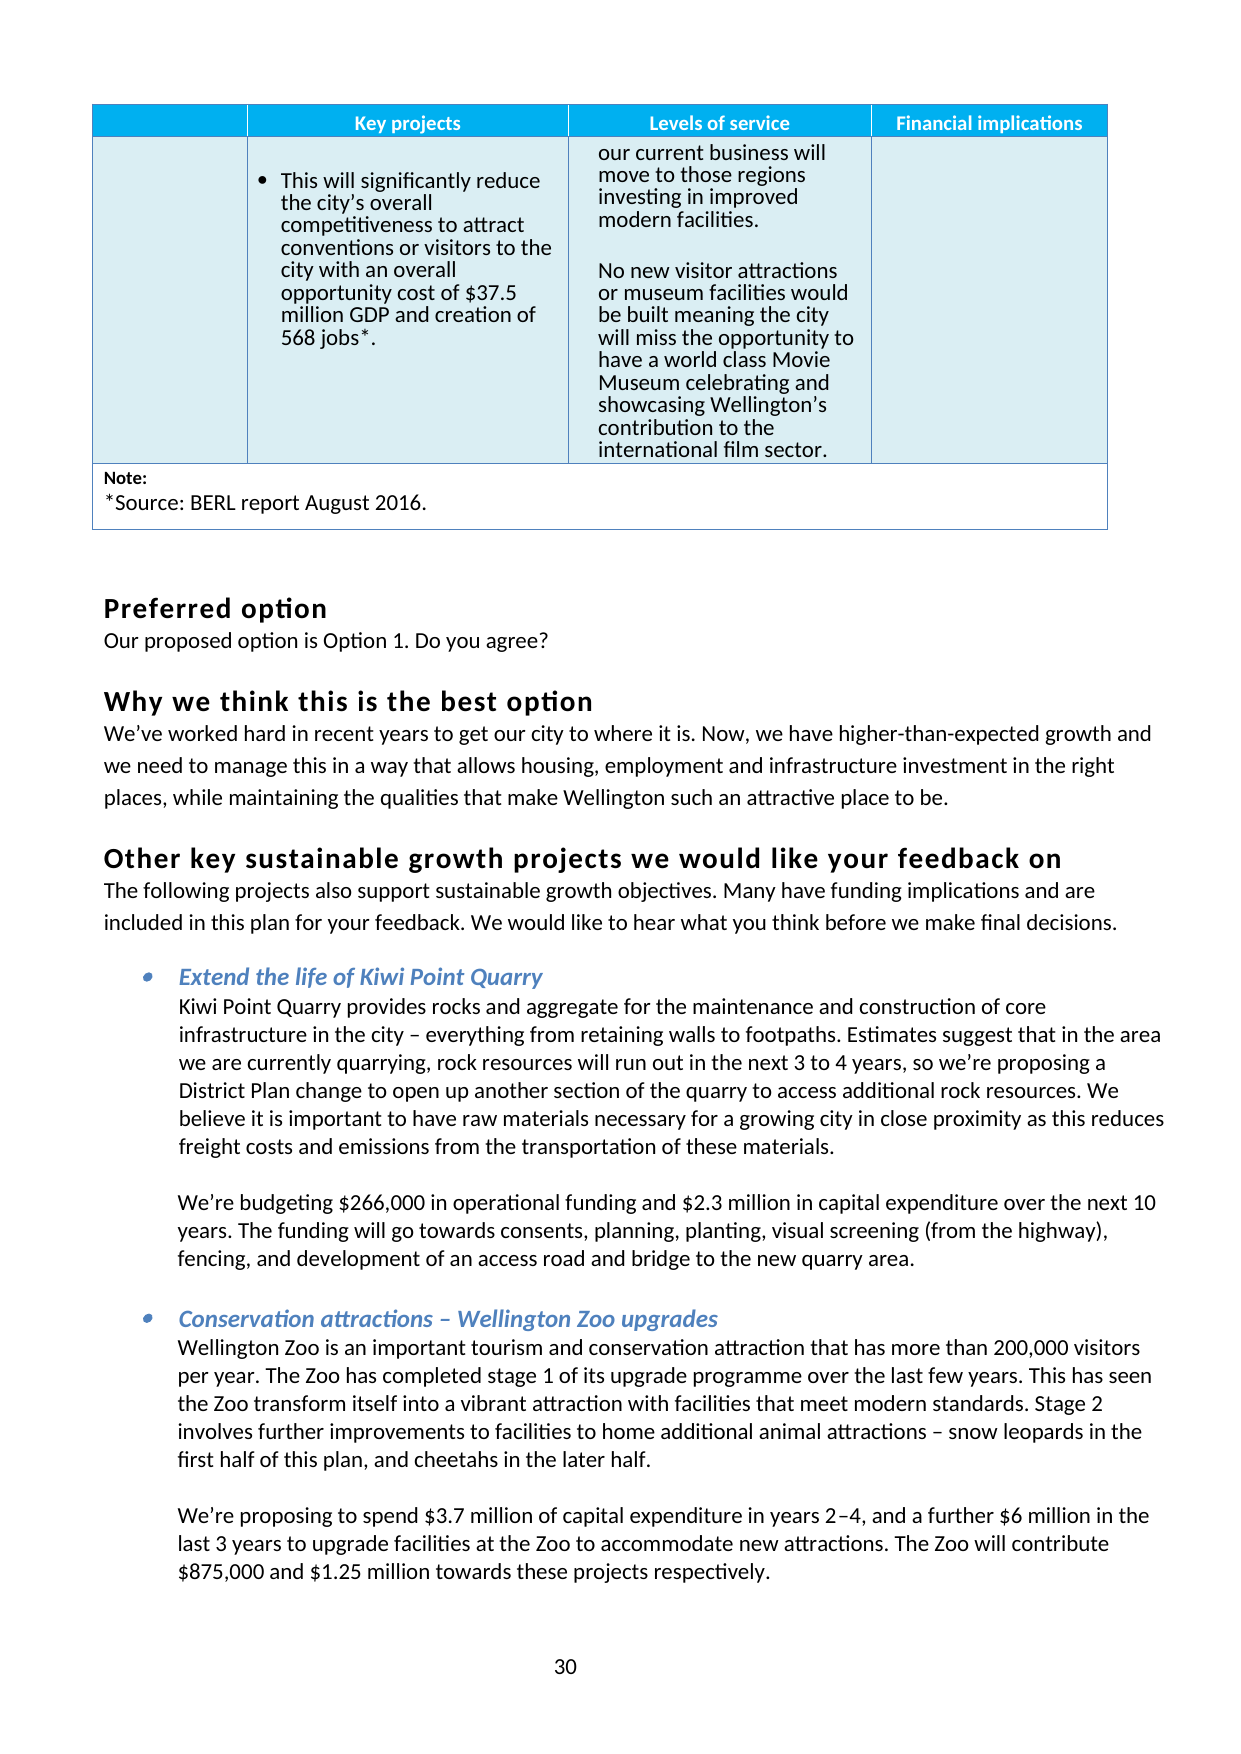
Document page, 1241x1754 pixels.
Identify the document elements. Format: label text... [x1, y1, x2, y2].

list Kiwi Point Quarry provides rocks and aggregate for the maintenance and construction of core infrastructure in the city – everything from retaining walls to footpaths. Estimates suggest that in the area we are currently quarrying, rock resources will run out in the next 3 to 4 years, so we’re proposing a District Plan change to open up another section of the quarry to access additional rock resources. We believe it is important to have raw materials necessary for a growing city in close proximity as this reduces freight costs and emissions from the transportation of these materials. [103, 992, 1167, 1160]
text The following projects also support sustainable growth objectives. Many have funding implications and are included in this plan for your feedback. We would like to hear what you think before we make final decisions. [103, 876, 1167, 936]
table_cell [93, 137, 247, 463]
subtitle Why we think this is the best option [103, 683, 1167, 719]
table_header Key projects [248, 105, 568, 136]
text We’re budgeting $266,000 in operational funding and $2.3 million in capital expenditure over the next 10 years. The funding will go towards consents, planning, planting, visual screening (from the highway), fencing, and development of an access road and bridge to the new quarry area. [177, 1188, 1167, 1272]
list Conservation attractions – Wellington Zoo upgrades [141, 1303, 1167, 1333]
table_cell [248, 137, 568, 463]
subtitle Other key sustainable growth projects we would like your feedback on [103, 841, 1167, 876]
table_header Financial implications [872, 105, 1107, 136]
table_header Levels of service [569, 105, 871, 136]
list We’re proposing to spend $3.7 million of capital expenditure in years 2–4, and a further $6 million in the last 3 years to upgrade facilities at the Zoo to accommodate new attractions. The Zoo will contribute $875,000 and $1.25 million towards these projects respectively. [177, 1501, 1167, 1613]
list Extend the life of Kiwi Point Quarry [141, 961, 1167, 992]
text We’ve worked hard in recent years to get our city to where it is. Now, we have higher-than-expected growth and we need to manage this in a way that allows housing, employment and infrastructure investment in the right places, while maintaining the qualities that make Wellington such an attractive place to be. [103, 719, 1167, 811]
table_header [93, 105, 247, 136]
list Wellington Zoo is an important tourism and conservation attraction that has more than 200,000 visitors per year. The Zoo has completed stage 1 of its upgrade programme over the last few years. This has seen the Zoo transform itself into a vibrant attraction with facilities that meet modern standards. Stage 2 involves further improvements to facilities to home additional animal attractions – snow leopards in the first half of this plan, and cheetahs in the later half. [177, 1333, 1167, 1473]
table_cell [872, 137, 1107, 463]
text Our proposed option is Option 1. Do you agree? [103, 626, 1167, 654]
table_cell Note: *Source: BERL report August 2016. [93, 464, 1107, 529]
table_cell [569, 137, 871, 463]
subtitle Preferred option [103, 555, 1167, 626]
